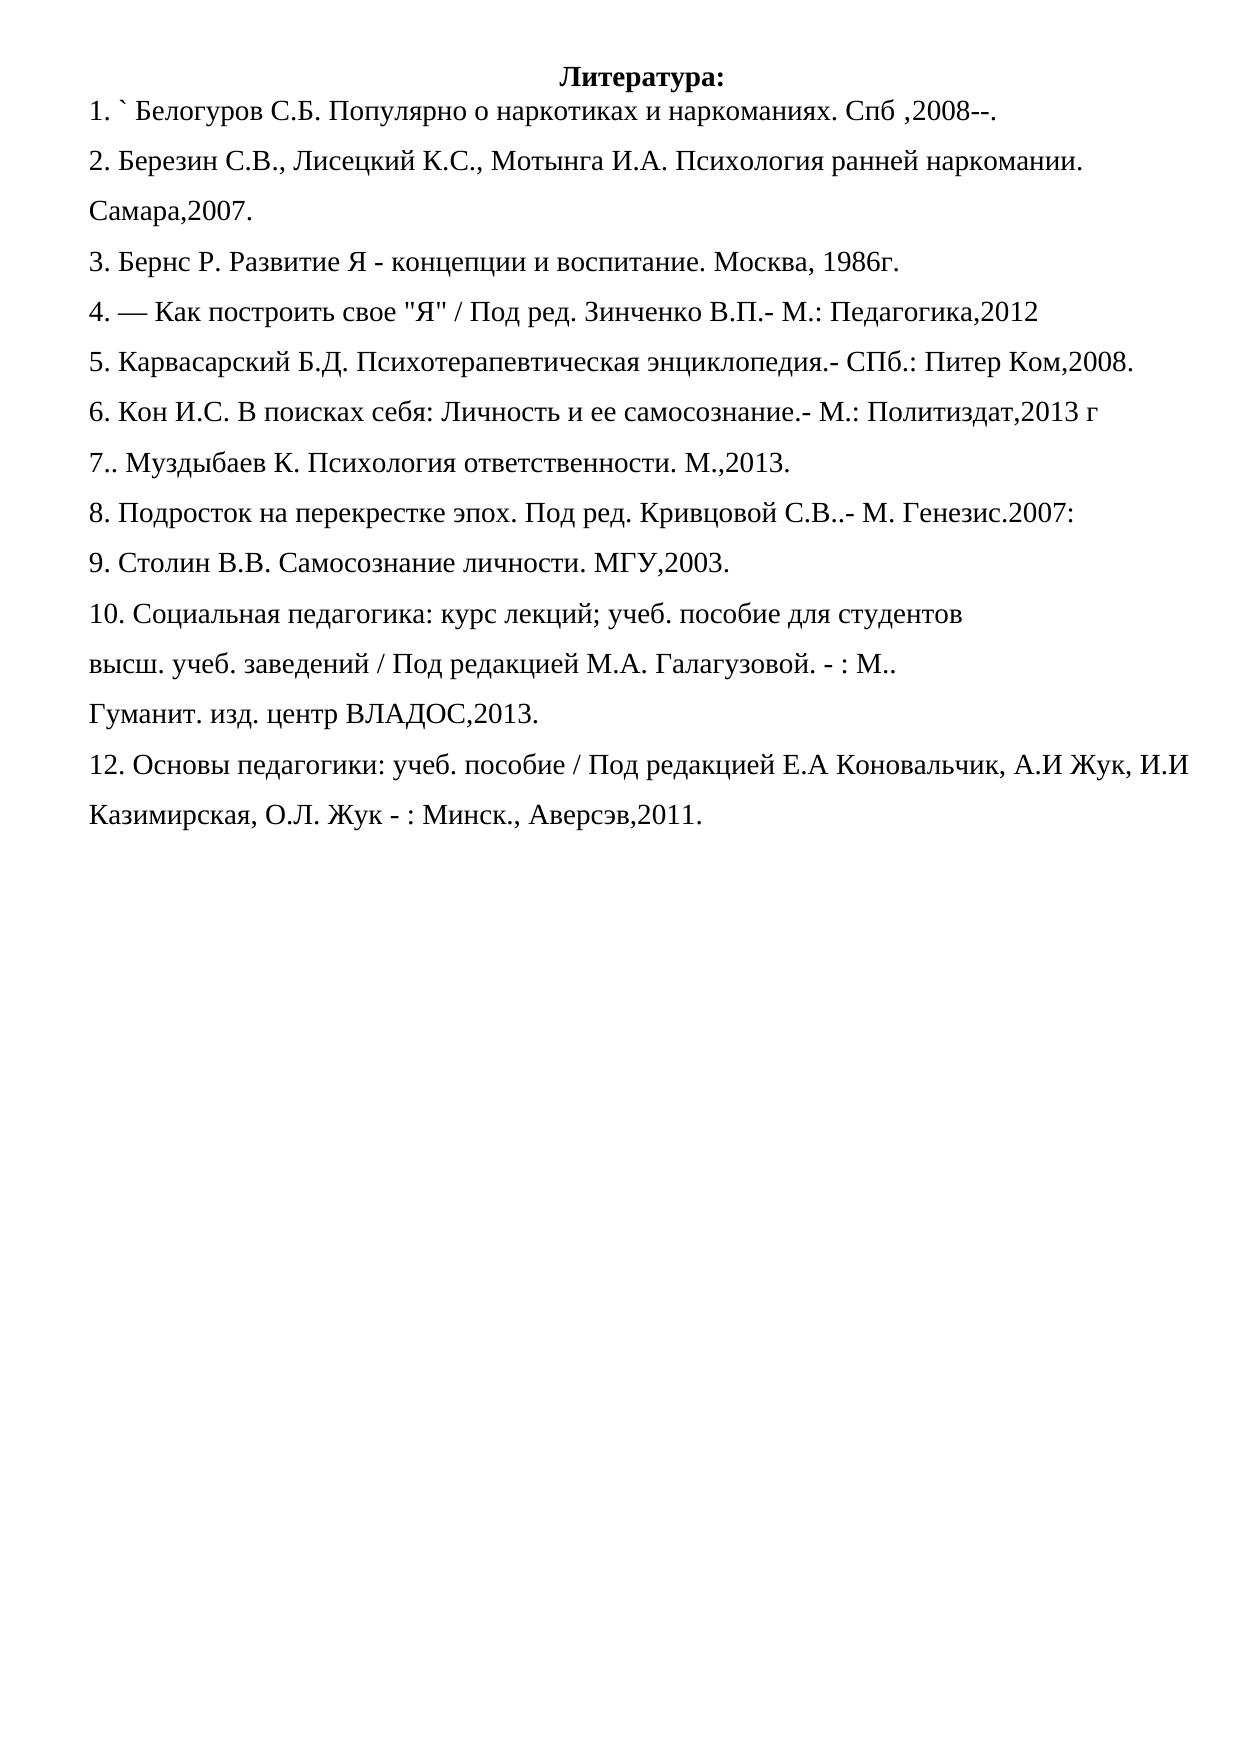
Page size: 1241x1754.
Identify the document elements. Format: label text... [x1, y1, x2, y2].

text 9. Столин В.В. Самосознание личности. МГУ,2003. [89, 546, 1196, 579]
text 10. Социальная педагогика: курс лекций; учеб. пособие для студентов [89, 596, 1196, 629]
text 6. Кон И.С. В поисках себя: Личность и ее самосознание.- М.: Политиздат,2013 г [89, 394, 1196, 428]
text 7.. Муздыбаев К. Психология ответственности. М.,2013. [89, 445, 1196, 478]
text 2. Березин С.В., Лисецкий К.С., Мотынга И.А. Психология ранней наркомании. Самара,2007. [89, 143, 1196, 227]
text 3. Бернс Р. Развитие Я - концепции и воспитание. Москва, 1986г. [89, 244, 1196, 277]
text 8. Подросток на перекрестке эпох. Под ред. Кривцовой С.В..- М. Генезис.2007: [89, 495, 1196, 529]
text Литература: [89, 59, 1196, 93]
text 5. Карвасарский Б.Д. Психотерапевтическая энциклопедия.- СПб.: Питер Ком,2008. [89, 344, 1196, 378]
text 1. ` Белогуров С.Б. Популярно о наркотиках и наркоманиях. Спб ‚2008--. [89, 93, 1196, 126]
text высш. учеб. заведений / Под редакцией М.А. Галагузовой. - : М.. [89, 646, 1196, 680]
text 4. — Как построить свое "Я" / Под ред. Зинченко В.П.- М.: Педагогика,2012 [89, 294, 1196, 327]
text Гуманит. изд. центр ВЛАДОС,2013. [89, 696, 1196, 730]
text 12. Основы педагогики: учеб. пособие / Под редакцией Е.А Коновальчик, А.И Жук, И.И Казимирская, О.Л. Жук - : Минск., Аверсэв,2011. [89, 747, 1196, 831]
